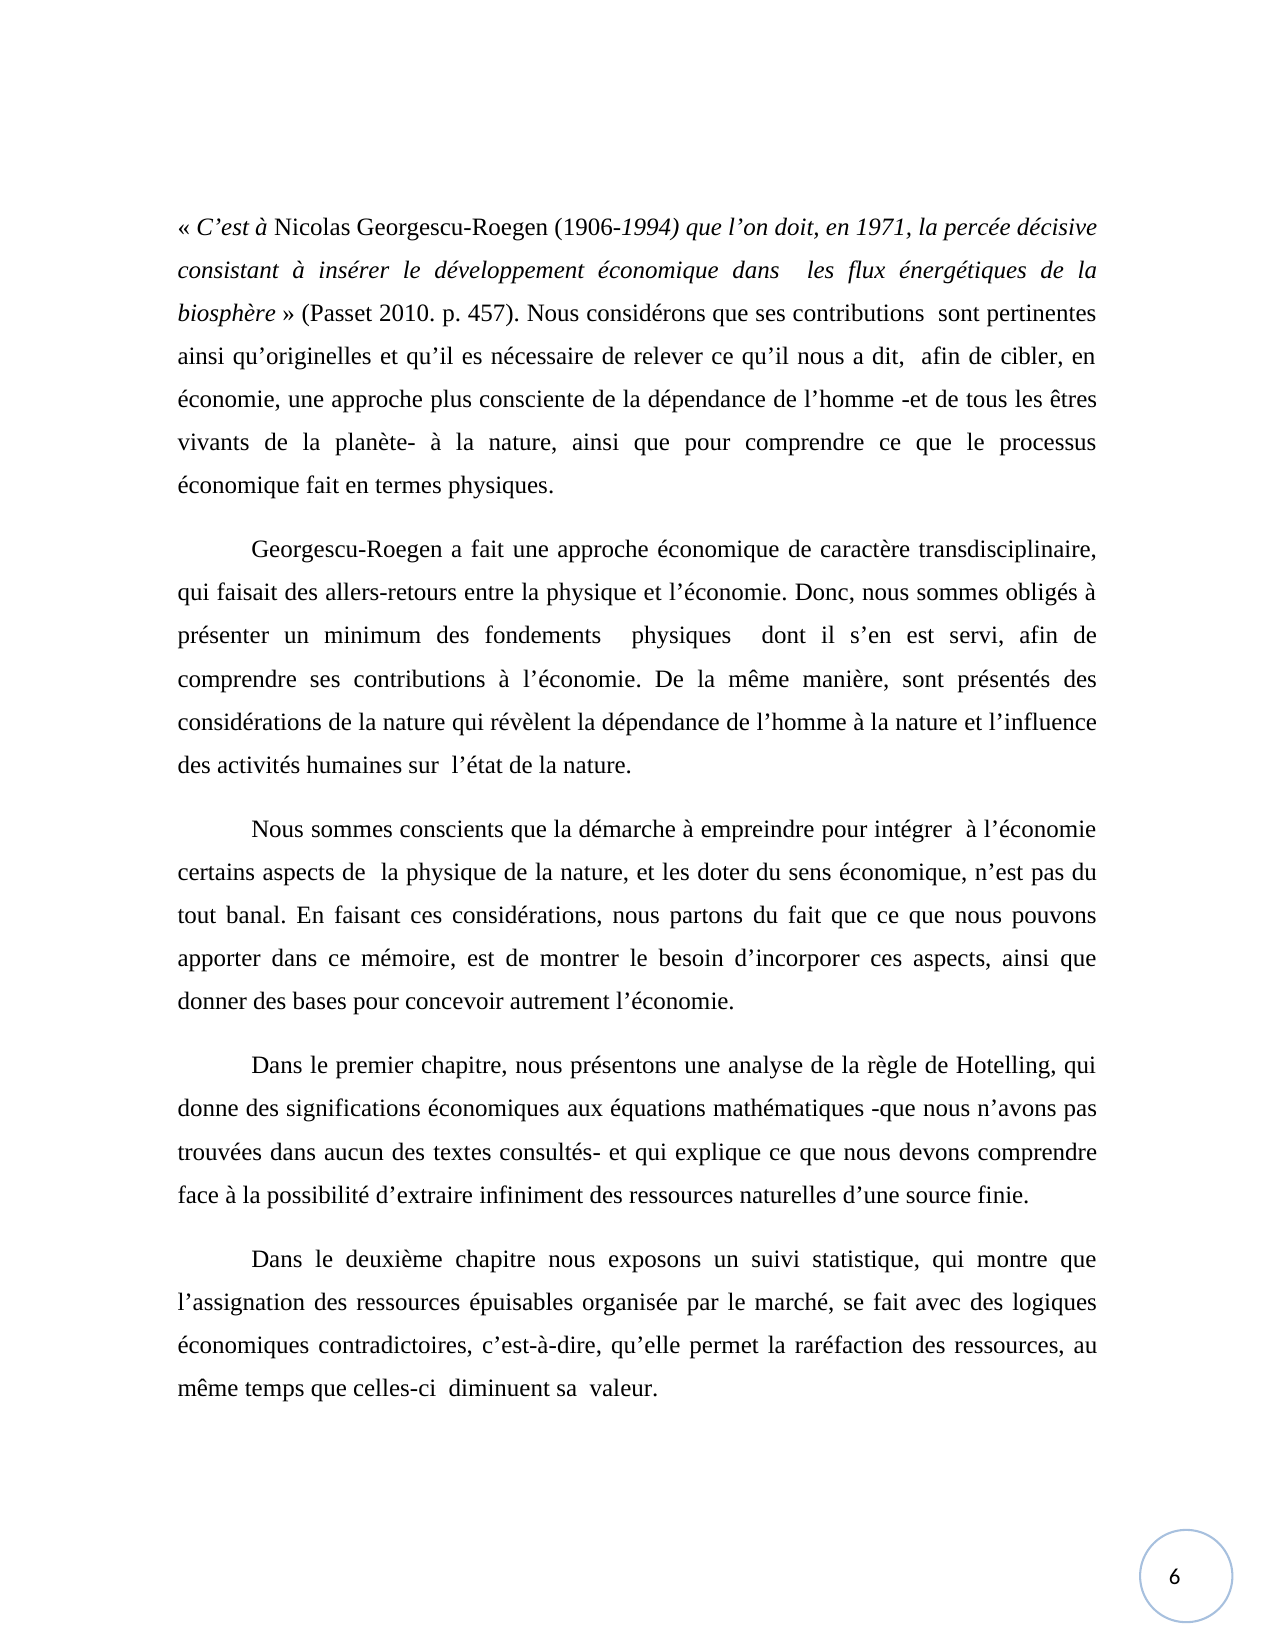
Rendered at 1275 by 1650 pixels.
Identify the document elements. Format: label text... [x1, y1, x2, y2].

text Dans le premier chapitre, nous présentons une analyse de la règle de Hotelling, qui donne des significations économiques aux équations mathématiques -que nous n’avons pas trouvées dans aucun des textes consultés- et qui explique ce que nous devons comprendre face à la possibilité d’extraire infiniment des ressources naturelles d’une source finie. [177, 1050, 1098, 1208]
text Georgescu-Roegen a fait une approche économique de caractère transdisciplinaire, qui faisait des allers-retours entre la physique et l’économie. Donc, nous sommes obligés à présenter un minimum des fondements physiques dont il s’en est servi, afin de comprendre ses contributions à l’économie. De la même manière, sont présentés des considérations de la nature qui révèlent la dépendance de l’homme à la nature et l’influence des activités humaines sur l’état de la nature. [177, 534, 1098, 779]
text Nous sommes conscients que la démarche à empreindre pour intégrer à l’économie certains aspects de la physique de la nature, et les doter du sens économique, n’est pas du tout banal. En faisant ces considérations, nous partons du fait que ce que nous pouvons apporter dans ce mémoire, est de montrer le besoin d’incorporer ces aspects, ainsi que donner des bases pour concevoir autrement l’économie. [177, 814, 1098, 1015]
text « C’est à Nicolas Georgescu-Roegen (1906-1994) que l’on doit, en 1971, la percée décisive consistant à insérer le développement économique dans les flux énergétiques de la biosphère » (Passet 2010. p. 457). Nous considérons que ses contributions sont pertinentes ainsi qu’originelles et qu’il es nécessaire de relever ce qu’il nous a dit, afin de cibler, en économie, une approche plus consciente de la dépendance de l’homme -et de tous les êtres vivants de la planète- à la nature, ainsi que pour comprendre ce que le processus économique fait en termes physiques. [177, 212, 1098, 499]
text Dans le deuxième chapitre nous exposons un suivi statistique, qui montre que l’assignation des ressources épuisables organisée par le marché, se fait avec des logiques économiques contradictoires, c’est-à-dire, qu’elle permet la raréfaction des ressources, au même temps que celles-ci diminuent sa valeur. [177, 1244, 1098, 1402]
